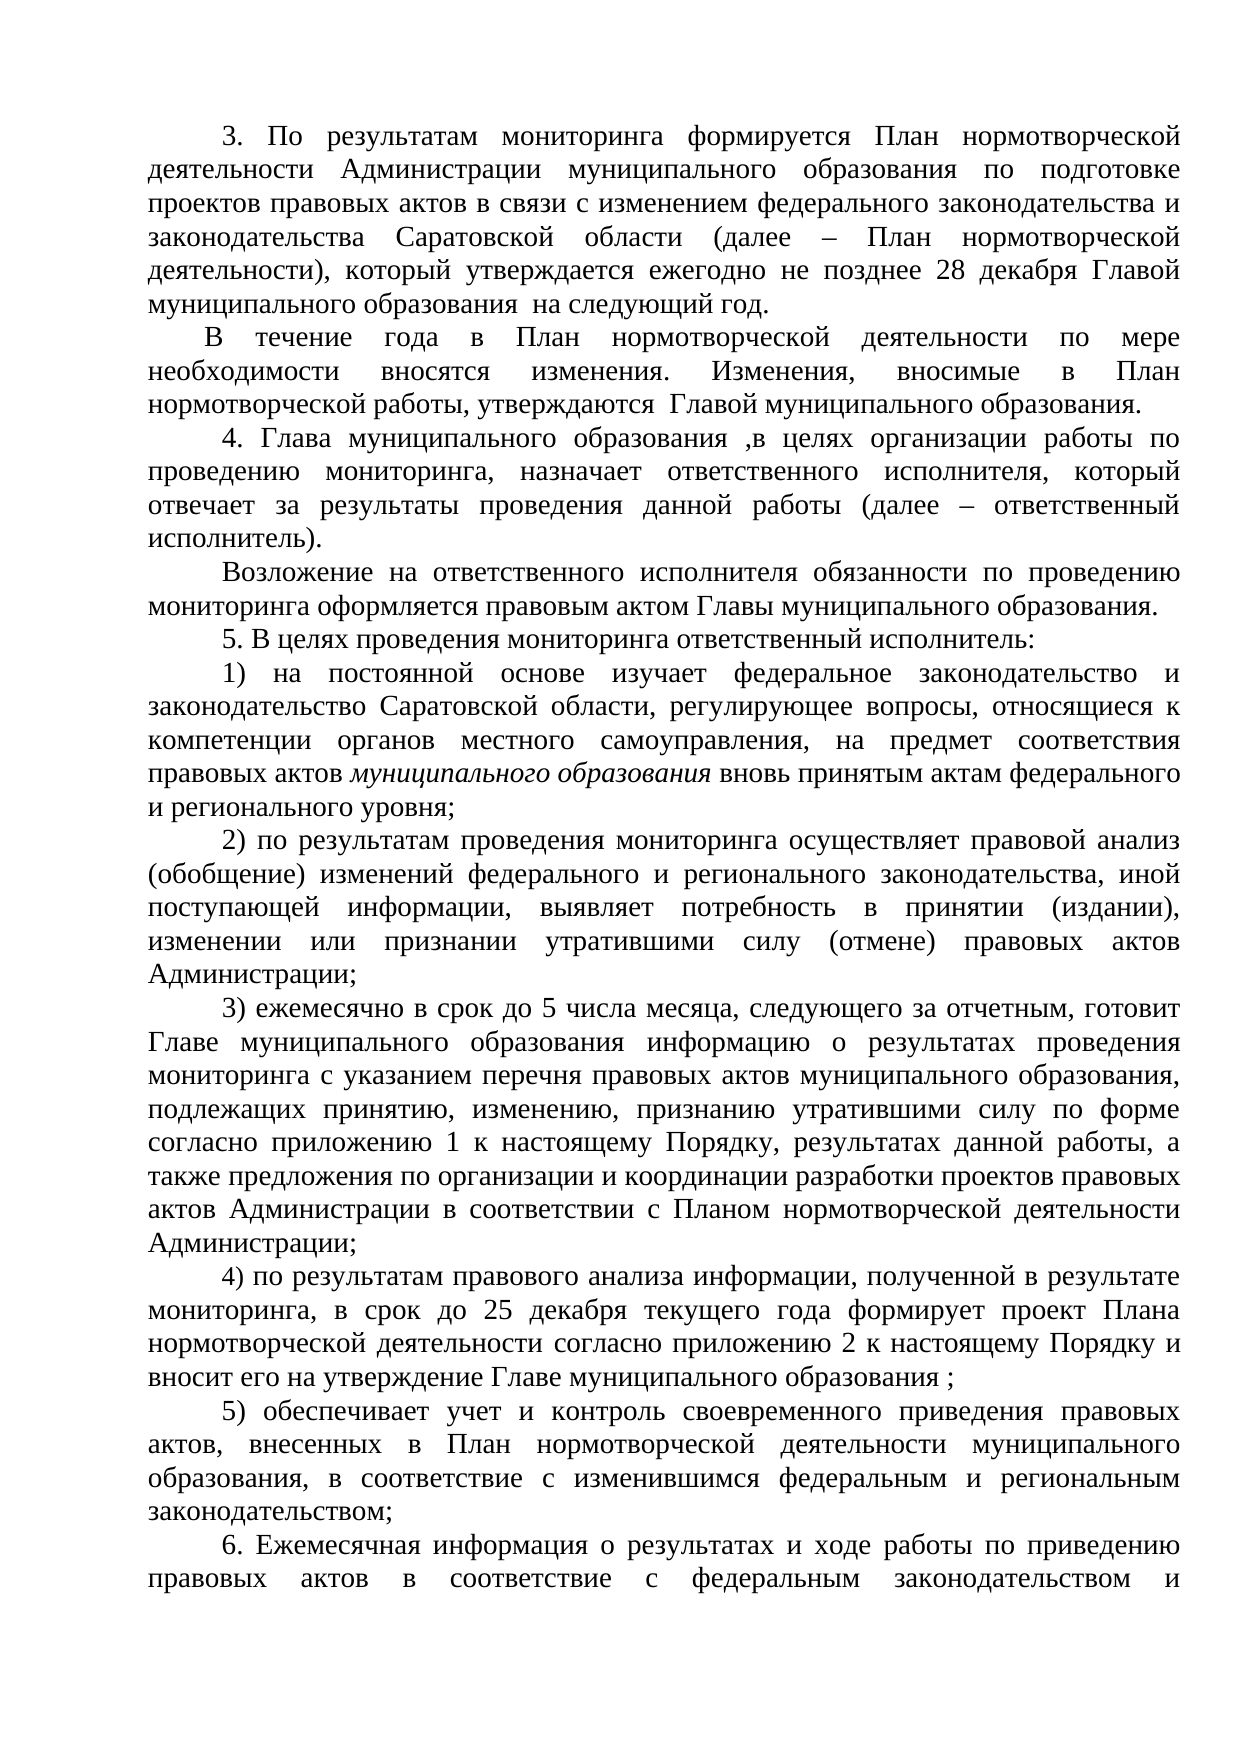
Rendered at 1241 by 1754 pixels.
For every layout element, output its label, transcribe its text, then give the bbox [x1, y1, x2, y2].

text Возложение на ответственного исполнителя обязанности по проведению мониторинга оформляется правовым актом Главы муниципального образования. [148, 554, 1181, 621]
text 3) ежемесячно в срок до 5 числа месяца, следующего за отчетным, готовит Главе муниципального образования информацию о результатах проведения мониторинга с указанием перечня правовых актов муниципального образования, подлежащих принятию, изменению, признанию утратившими силу по форме согласно приложению 1 к настоящему Порядку, результатах данной работы, а также предложения по организации и координации разработки проектов правовых актов Администрации в соответствии с Планом нормотворческой деятельности Администрации; [148, 990, 1181, 1258]
text 4) по результатам правового анализа информации, полученной в результате мониторинга, в срок до 25 декабря текущего года формирует проект Плана нормотворческой деятельности согласно приложению 2 к настоящему Порядку и вносит его на утверждение Главе муниципального образования ; [148, 1258, 1181, 1393]
text 4. Глава муниципального образования ,в целях организации работы по проведению мониторинга, назначает ответственного исполнителя, который отвечает за результаты проведения данной работы (далее – ответственный исполнитель). [148, 420, 1181, 554]
text В течение года в План нормотворческой деятельности по мере необходимости вносятся изменения. Изменения, вносимые в План нормотворческой работы, утверждаются Главой муниципального образования. [148, 319, 1181, 420]
text 5) обеспечивает учет и контроль своевременного приведения правовых актов, внесенных в План нормотворческой деятельности муниципального образования, в соответствие с изменившимся федеральным и региональным законодательством; [148, 1393, 1181, 1527]
text 3. По результатам мониторинга формируется План нормотворческой деятельности Администрации муниципального образования по подготовке проектов правовых актов в связи с изменением федерального законодательства и законодательства Саратовской области (далее – План нормотворческой деятельности), который утверждается ежегодно не позднее 28 декабря Главой муниципального образования на следующий год. [148, 118, 1181, 319]
text 1) на постоянной основе изучает федеральное законодательство и законодательство Саратовской области, регулирующее вопросы, относящиеся к компетенции органов местного самоуправления, на предмет соответствия правовых актов муниципального образования вновь принятым актам федерального и регионального уровня; [148, 655, 1181, 822]
text 2) по результатам проведения мониторинга осуществляет правовой анализ (обобщение) изменений федерального и регионального законодательства, иной поступающей информации, выявляет потребность в принятии (издании), изменении или признании утратившими силу (отмене) правовых актов Администрации; [148, 822, 1181, 990]
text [148, 1527, 1181, 1594]
text 5. В целях проведения мониторинга ответственный исполнитель: [148, 621, 1181, 655]
